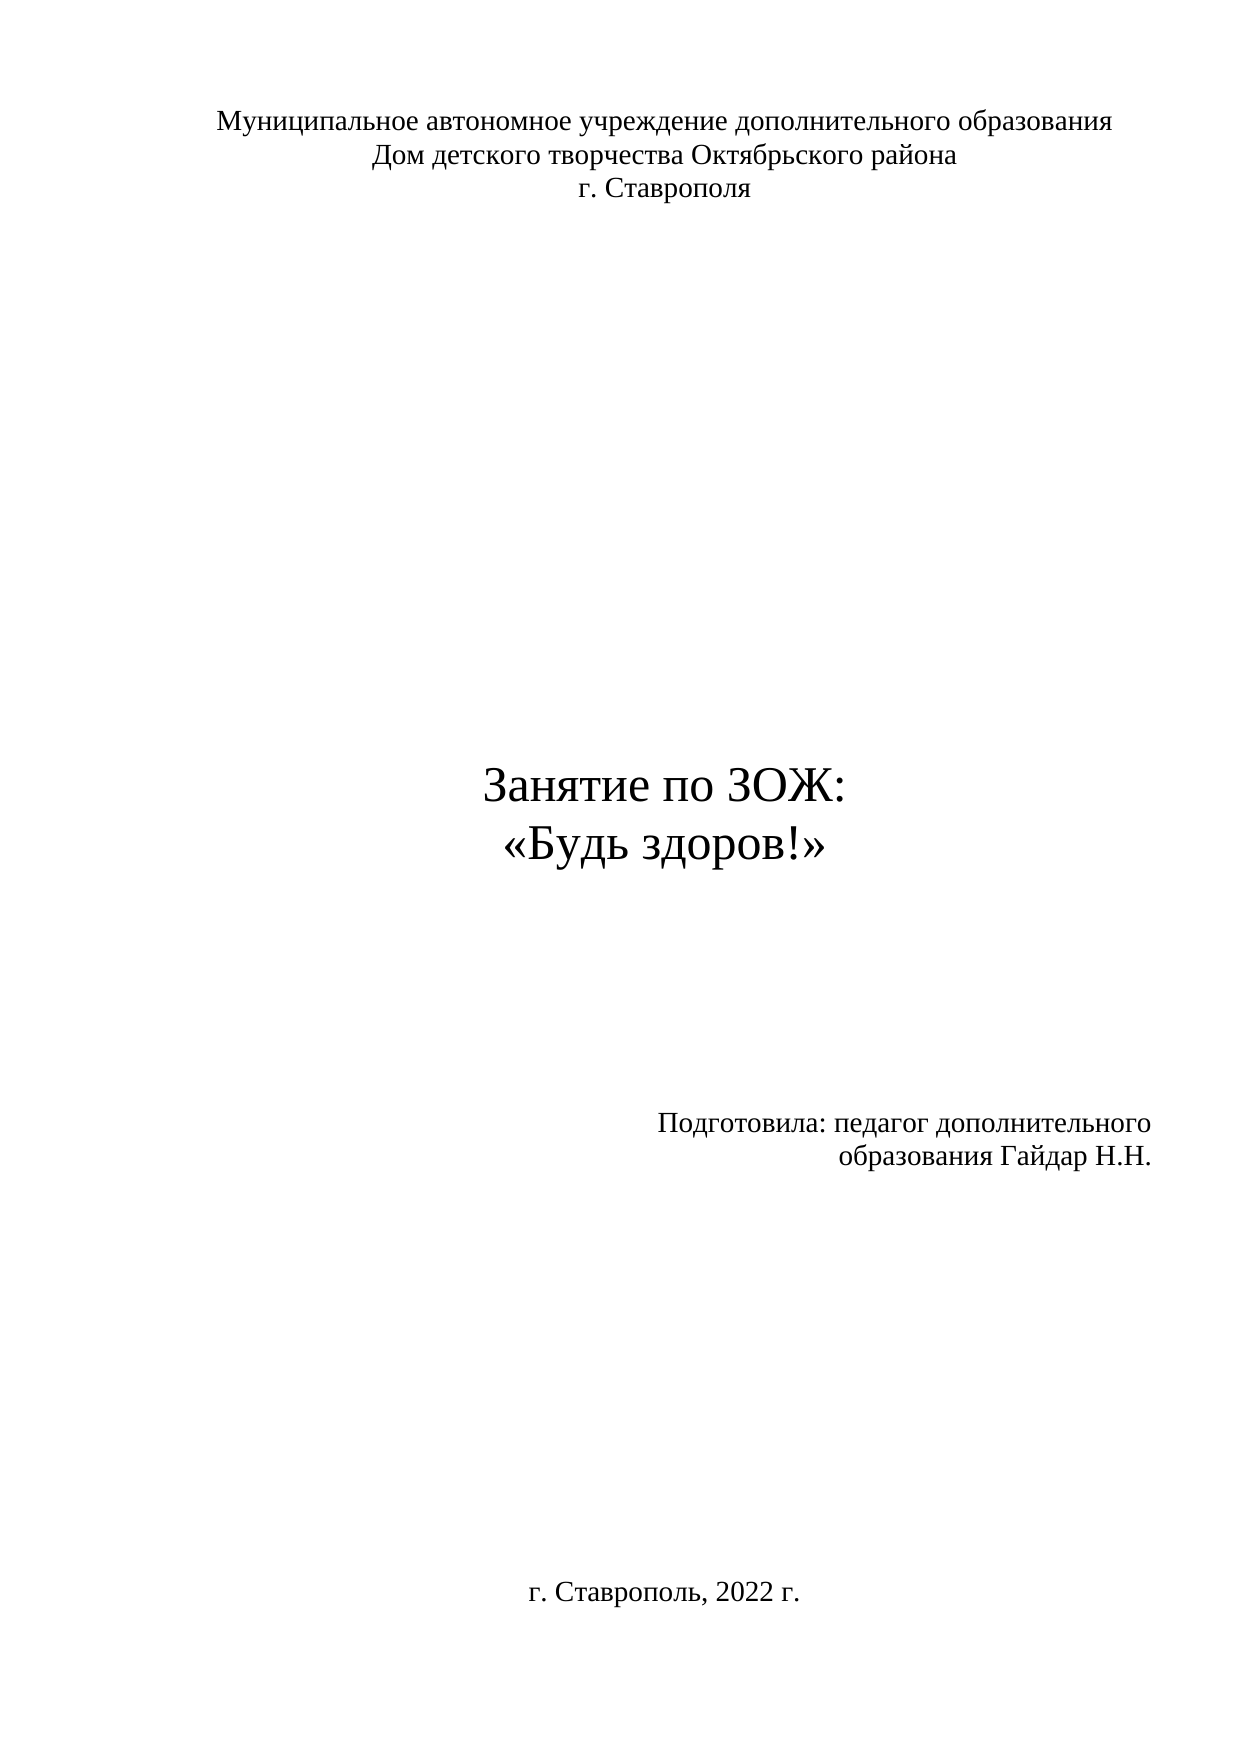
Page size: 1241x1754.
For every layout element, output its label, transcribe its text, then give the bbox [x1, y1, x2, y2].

text «Будь здоров!» [177, 813, 1152, 870]
text Занятие по ЗОЖ: [177, 755, 1152, 813]
text Муниципальное автономное учреждение дополнительного образования [177, 103, 1152, 137]
text г. Ставрополя [177, 171, 1152, 204]
text Дом детского творчества Октябрьского района [177, 137, 1152, 171]
text Подготовила: педагог дополнительного [177, 1105, 1152, 1138]
text образования Гайдар Н.Н. [177, 1138, 1152, 1172]
text г. Ставрополь, 2022 г. [177, 1574, 1152, 1608]
